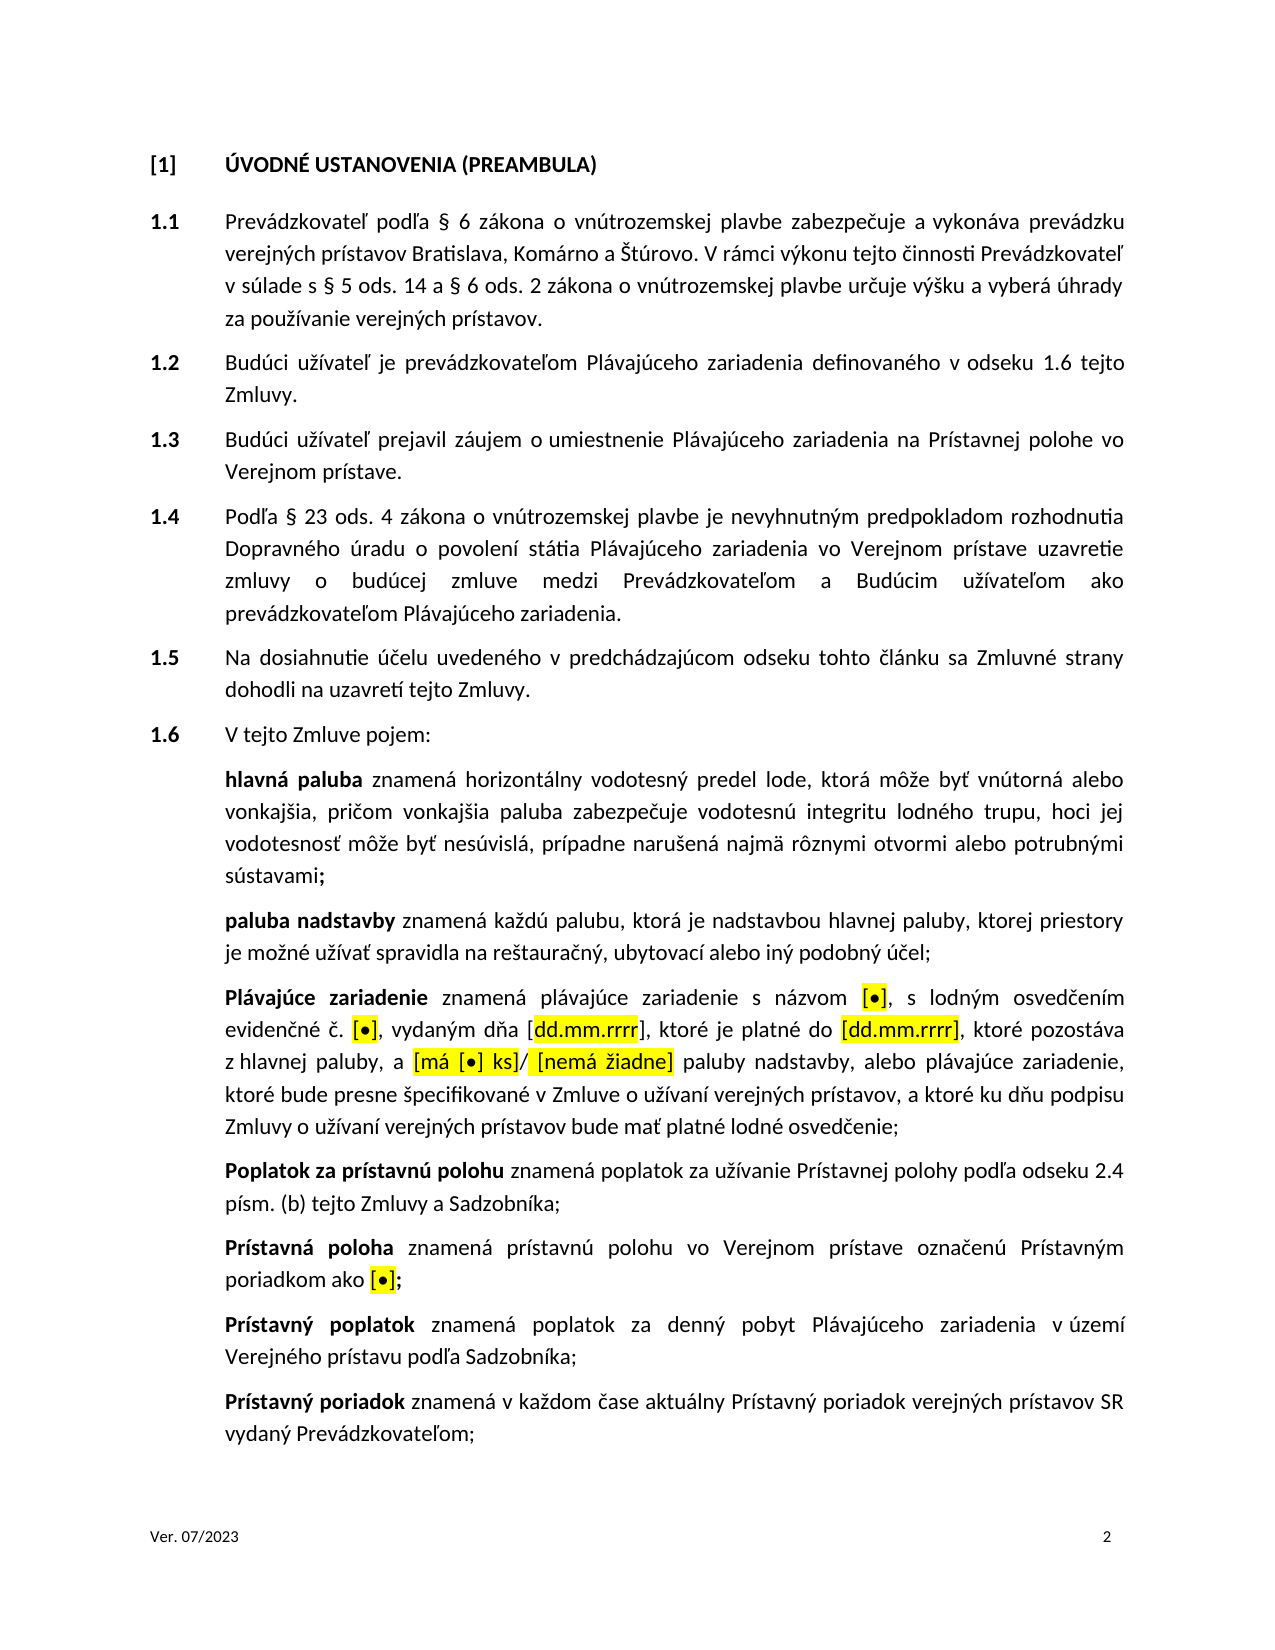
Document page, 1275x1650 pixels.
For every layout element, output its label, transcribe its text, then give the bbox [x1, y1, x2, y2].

list ÚVODNÉ USTANOVENIA (PREAMBULA) [150, 150, 1125, 178]
list V tejto Zmluve pojem: [150, 720, 1125, 748]
list Budúci užívateľ je prevádzkovateľom Plávajúceho zariadenia definovaného v odseku 1.6 tejto Zmluvy. [150, 348, 1125, 409]
text Prístavný poplatok znamená poplatok za denný pobyt Plávajúceho zariadenia v území Verejného prístavu podľa Sadzobníka; [225, 1310, 1125, 1371]
text Plávajúce zariadenie znamená plávajúce zariadenie s názvom [•], s lodným osvedčením evidenčné č. [•], vydaným dňa [dd.mm.rrrr], ktoré je platné do [dd.mm.rrrr], ktoré pozostáva z hlavnej paluby, a [má [•] ks]/ [nemá žiadne] paluby nadstavby, alebo plávajúce zariadenie, ktoré bude presne špecifikované v Zmluve o užívaní verejných prístavov, a ktoré ku dňu podpisu Zmluvy o užívaní verejných prístavov bude mať platné lodné osvedčenie; [225, 983, 1125, 1140]
text Poplatok za prístavnú polohu znamená poplatok za užívanie Prístavnej polohy podľa odseku 2.4 písm. (b) tejto Zmluvy a Sadzobníka; [225, 1157, 1125, 1217]
list Na dosiahnutie účelu uvedeného v predchádzajúcom odseku tohto článku sa Zmluvné strany dohodli na uzavretí tejto Zmluvy. [150, 643, 1125, 704]
text paluba nadstavby znamená každú palubu, ktorá je nadstavbou hlavnej paluby, ktorej priestory je možné užívať spravidla na reštauračný, ubytovací alebo iný podobný účel; [225, 906, 1125, 966]
list Budúci užívateľ prejavil záujem o umiestnenie Plávajúceho zariadenia na Prístavnej polohe vo Verejnom prístave. [150, 425, 1125, 486]
text Prístavný poriadok znamená v každom čase aktuálny Prístavný poriadok verejných prístavov SR vydaný Prevádzkovateľom; [225, 1387, 1125, 1447]
text Prístavná poloha znamená prístavnú polohu vo Verejnom prístave označenú Prístavným poriadkom ako [•]; [225, 1233, 1125, 1294]
list Prevádzkovateľ podľa § 6 zákona o vnútrozemskej plavbe zabezpečuje a vykonáva prevádzku verejných prístavov Bratislava, Komárno a Štúrovo. V rámci výkonu tejto činnosti Prevádzkovateľ v súlade s § 5 ods. 14 a § 6 ods. 2 zákona o vnútrozemskej plavbe určuje výšku a vyberá úhrady za používanie verejných prístavov. [150, 207, 1125, 332]
text hlavná paluba znamená horizontálny vodotesný predel lode, ktorá môže byť vnútorná alebo vonkajšia, pričom vonkajšia paluba zabezpečuje vodotesnú integritu lodného trupu, hoci jej vodotesnosť môže byť nesúvislá, prípadne narušená najmä rôznymi otvormi alebo potrubnými sústavami; [225, 765, 1125, 889]
list Podľa § 23 ods. 4 zákona o vnútrozemskej plavbe je nevyhnutným predpokladom rozhodnutia Dopravného úradu o povolení státia Plávajúceho zariadenia vo Verejnom prístave uzavretie zmluvy o budúcej zmluve medzi Prevádzkovateľom a Budúcim užívateľom ako prevádzkovateľom Plávajúceho zariadenia. [150, 502, 1125, 627]
